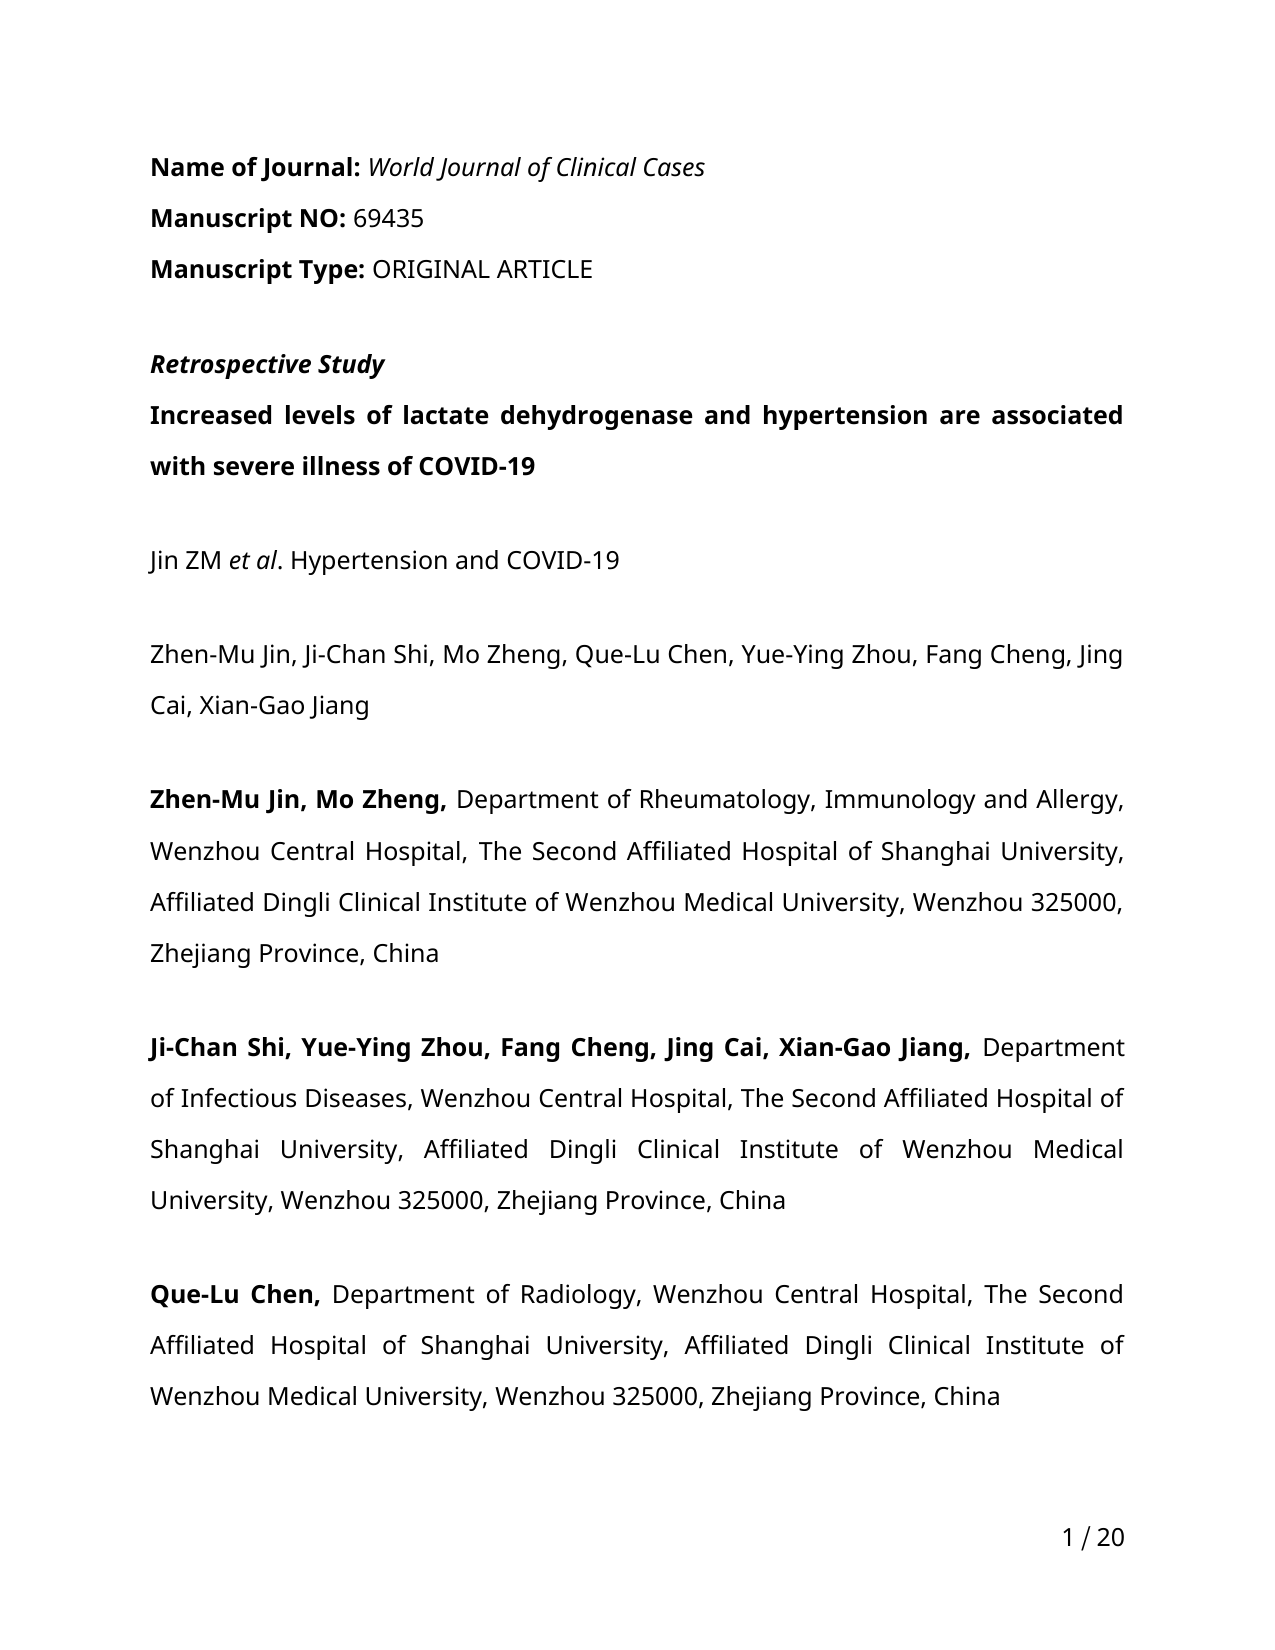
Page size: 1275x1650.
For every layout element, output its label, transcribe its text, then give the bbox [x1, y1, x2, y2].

text Manuscript Type: ORIGINAL ARTICLE [150, 252, 1125, 286]
text Retrospective Study [150, 346, 1125, 380]
text Increased levels of lactate dehydrogenase and hypertension are associated with severe illness of COVID-19 [150, 397, 1125, 482]
text Ji-Chan Shi, Yue-Ying Zhou, Fang Cheng, Jing Cai, Xian-Gao Jiang, Department of Infectious Diseases, Wenzhou Central Hospital, The Second Affiliated Hospital of Shanghai University, Affiliated Dingli Clinical Institute of Wenzhou Medical University, Wenzhou 325000, Zhejiang Province, China [150, 1030, 1125, 1217]
text Name of Journal: World Journal of Clinical Cases [150, 150, 1125, 184]
text Zhen-Mu Jin, Ji-Chan Shi, Mo Zheng, Que-Lu Chen, Yue-Ying Zhou, Fang Cheng, Jing Cai, Xian-Gao Jiang [150, 637, 1125, 722]
text Zhen-Mu Jin, Mo Zheng, Department of Rheumatology, Immunology and Allergy, Wenzhou Central Hospital, The Second Affiliated Hospital of Shanghai University, Affiliated Dingli Clinical Institute of Wenzhou Medical University, Wenzhou 325000, Zhejiang Province, China [150, 782, 1125, 969]
text Jin ZM et al. Hypertension and COVID-19 [150, 542, 1125, 577]
text Que-Lu Chen, Department of Radiology, Wenzhou Central Hospital, The Second Affiliated Hospital of Shanghai University, Affiliated Dingli Clinical Institute of Wenzhou Medical University, Wenzhou 325000, Zhejiang Province, China [150, 1277, 1125, 1413]
text Manuscript NO: 69435 [150, 201, 1125, 235]
